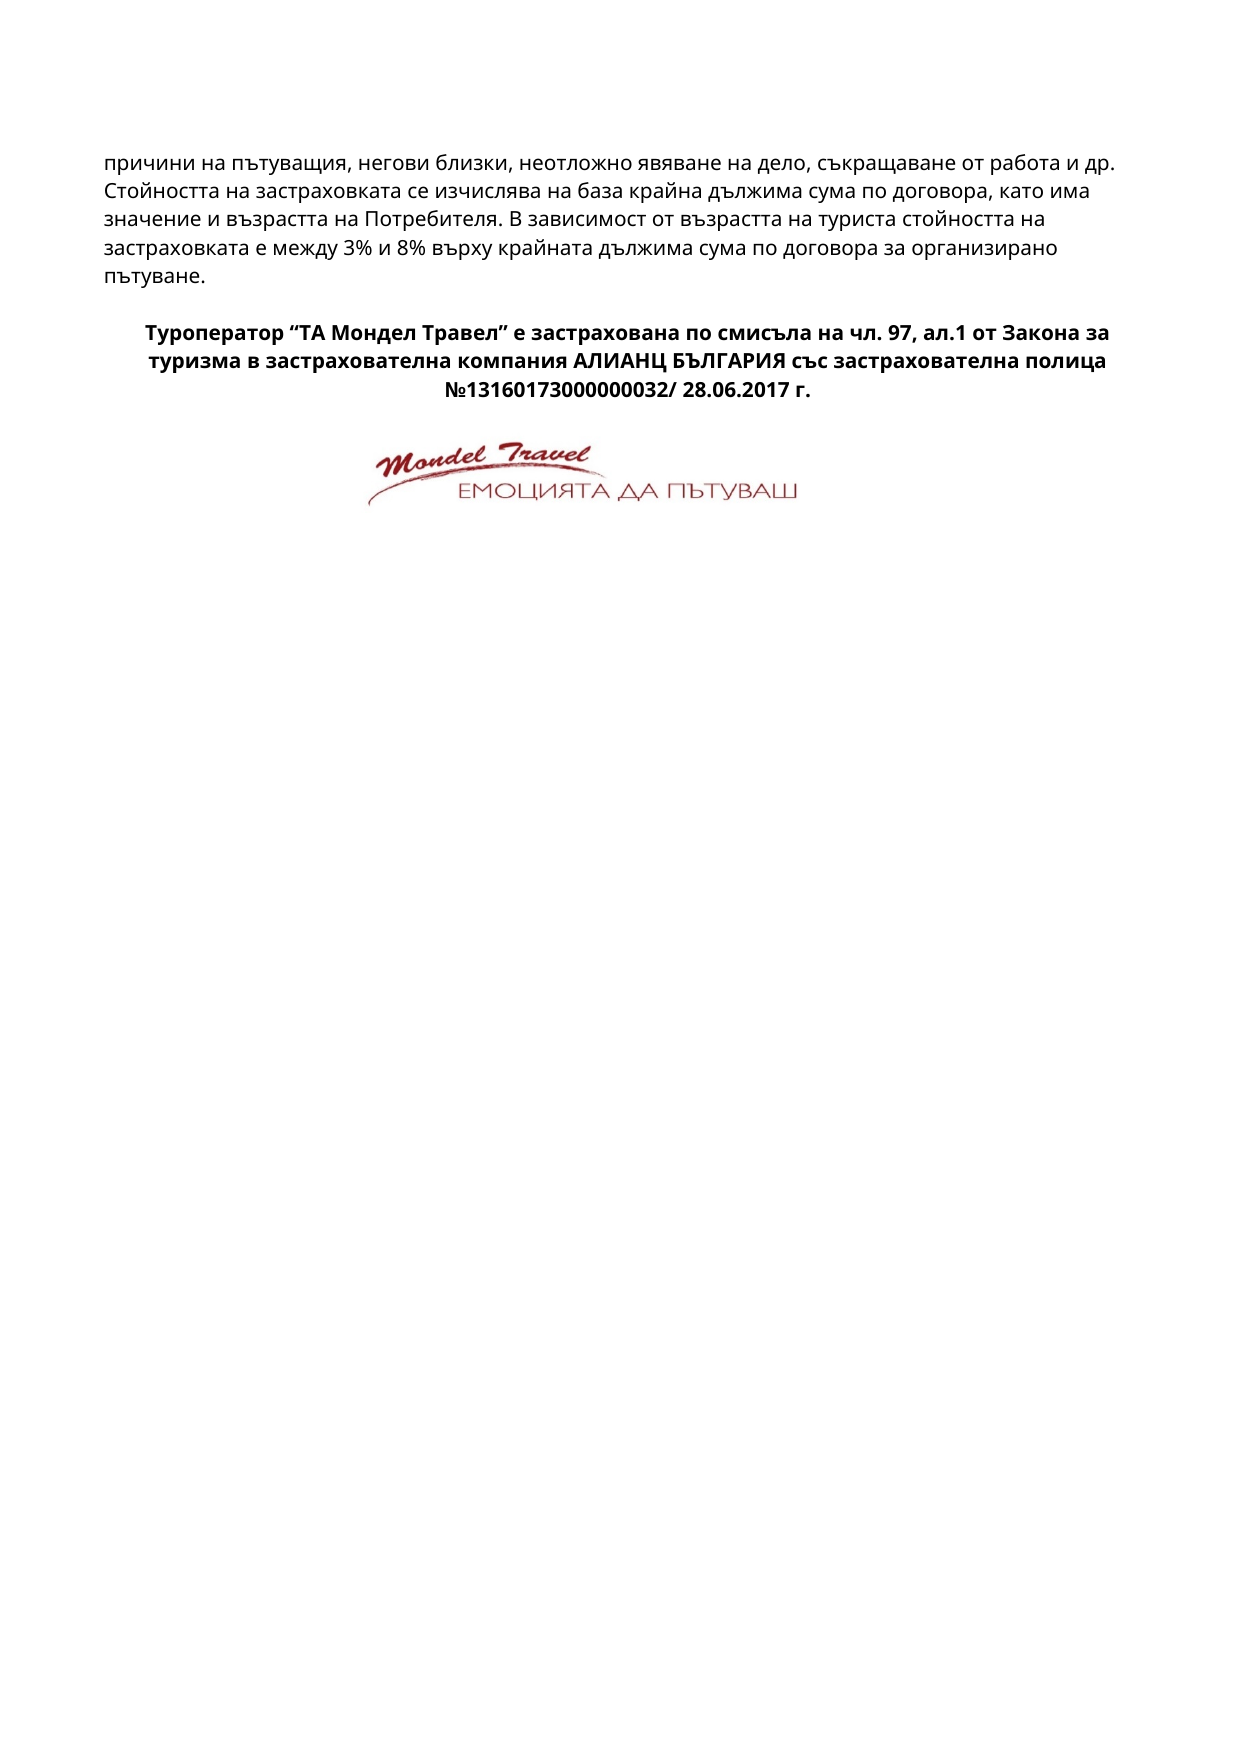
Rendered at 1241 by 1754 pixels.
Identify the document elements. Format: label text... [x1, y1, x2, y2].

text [103, 148, 1152, 290]
text Туроператор “ТА Мондел Травел” е застрахована по смисъла на чл. 97, ал.1 от Закона за туризма в застрахователна компания АЛИАНЦ БЪЛГАРИЯ със застрахователна полица №13160173000000032/ 28.06.2017 г. [103, 318, 1152, 403]
picture [338, 403, 917, 513]
